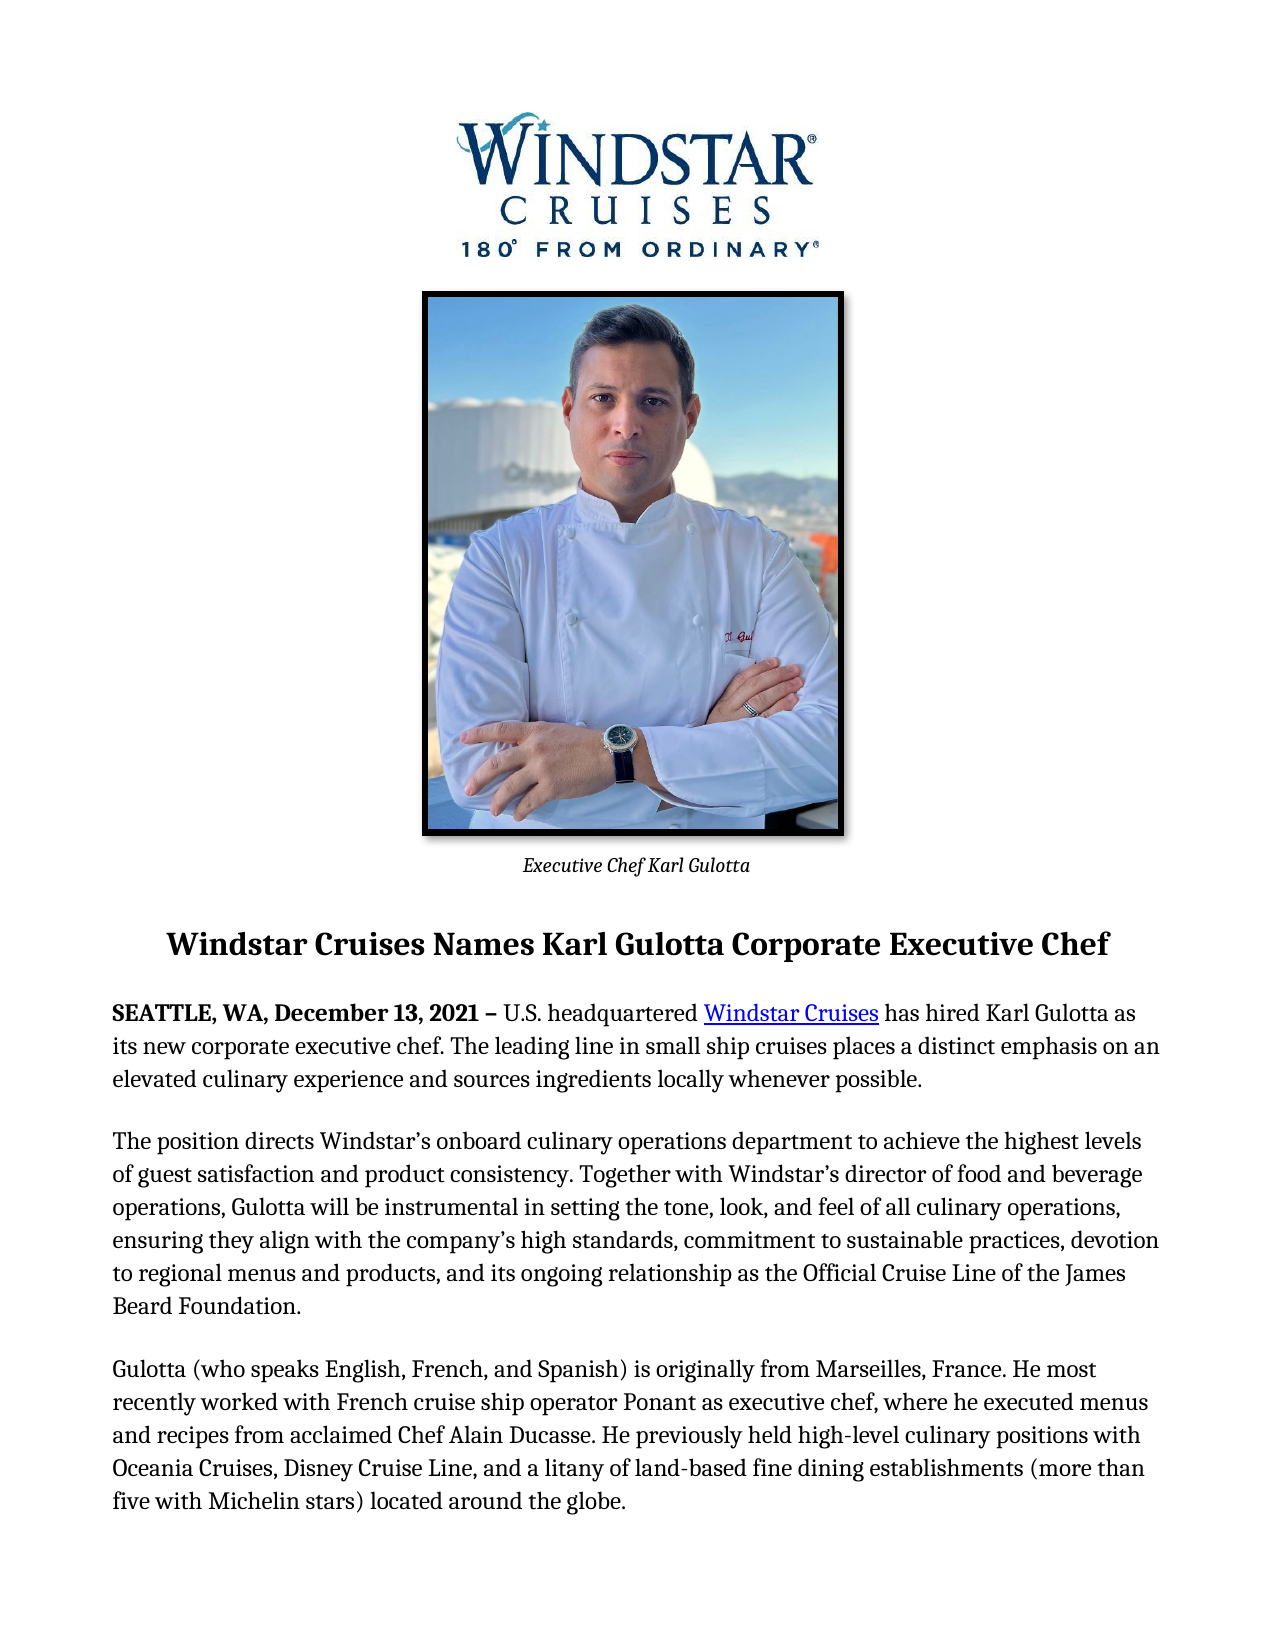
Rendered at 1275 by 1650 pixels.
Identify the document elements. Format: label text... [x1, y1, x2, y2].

picture [428, 297, 838, 829]
text Gulotta (who speaks English, French, and Spanish) is originally from Marseilles, France. He most recently worked with French cruise ship operator Ponant as executive chef, where he executed menus and recipes from acclaimed Chef Alain Ducasse. He previously held high-level culinary positions with Oceania Cruises, Disney Cruise Line, and a litany of land-based fine dining establishments (more than five with Michelin stars) located around the globe. [112, 1354, 1162, 1515]
text SEATTLE, WA, December 13, 2021 – U.S. headquartered Windstar Cruises has hired Karl Gulotta as its new corporate executive chef. The leading line in small ship cruises places a distinct emphasis on an elevated culinary experience and sources ingredients locally whenever possible. [112, 999, 1162, 1094]
picture [456, 112, 819, 257]
text The position directs Windstar’s onboard culinary operations department to achieve the highest levels of guest satisfaction and product consistency. Together with Windstar’s director of food and beverage operations, Gulotta will be instrumental in setting the tone, look, and feel of all culinary operations, ensuring they align with the company’s high standards, commitment to sustainable practices, devotion to regional menus and products, and its ongoing relationship as the Official Cruise Line of the James Beard Foundation. [112, 1127, 1162, 1321]
text Windstar Cruises Names Karl Gulotta Corporate Executive Chef [112, 926, 1162, 964]
